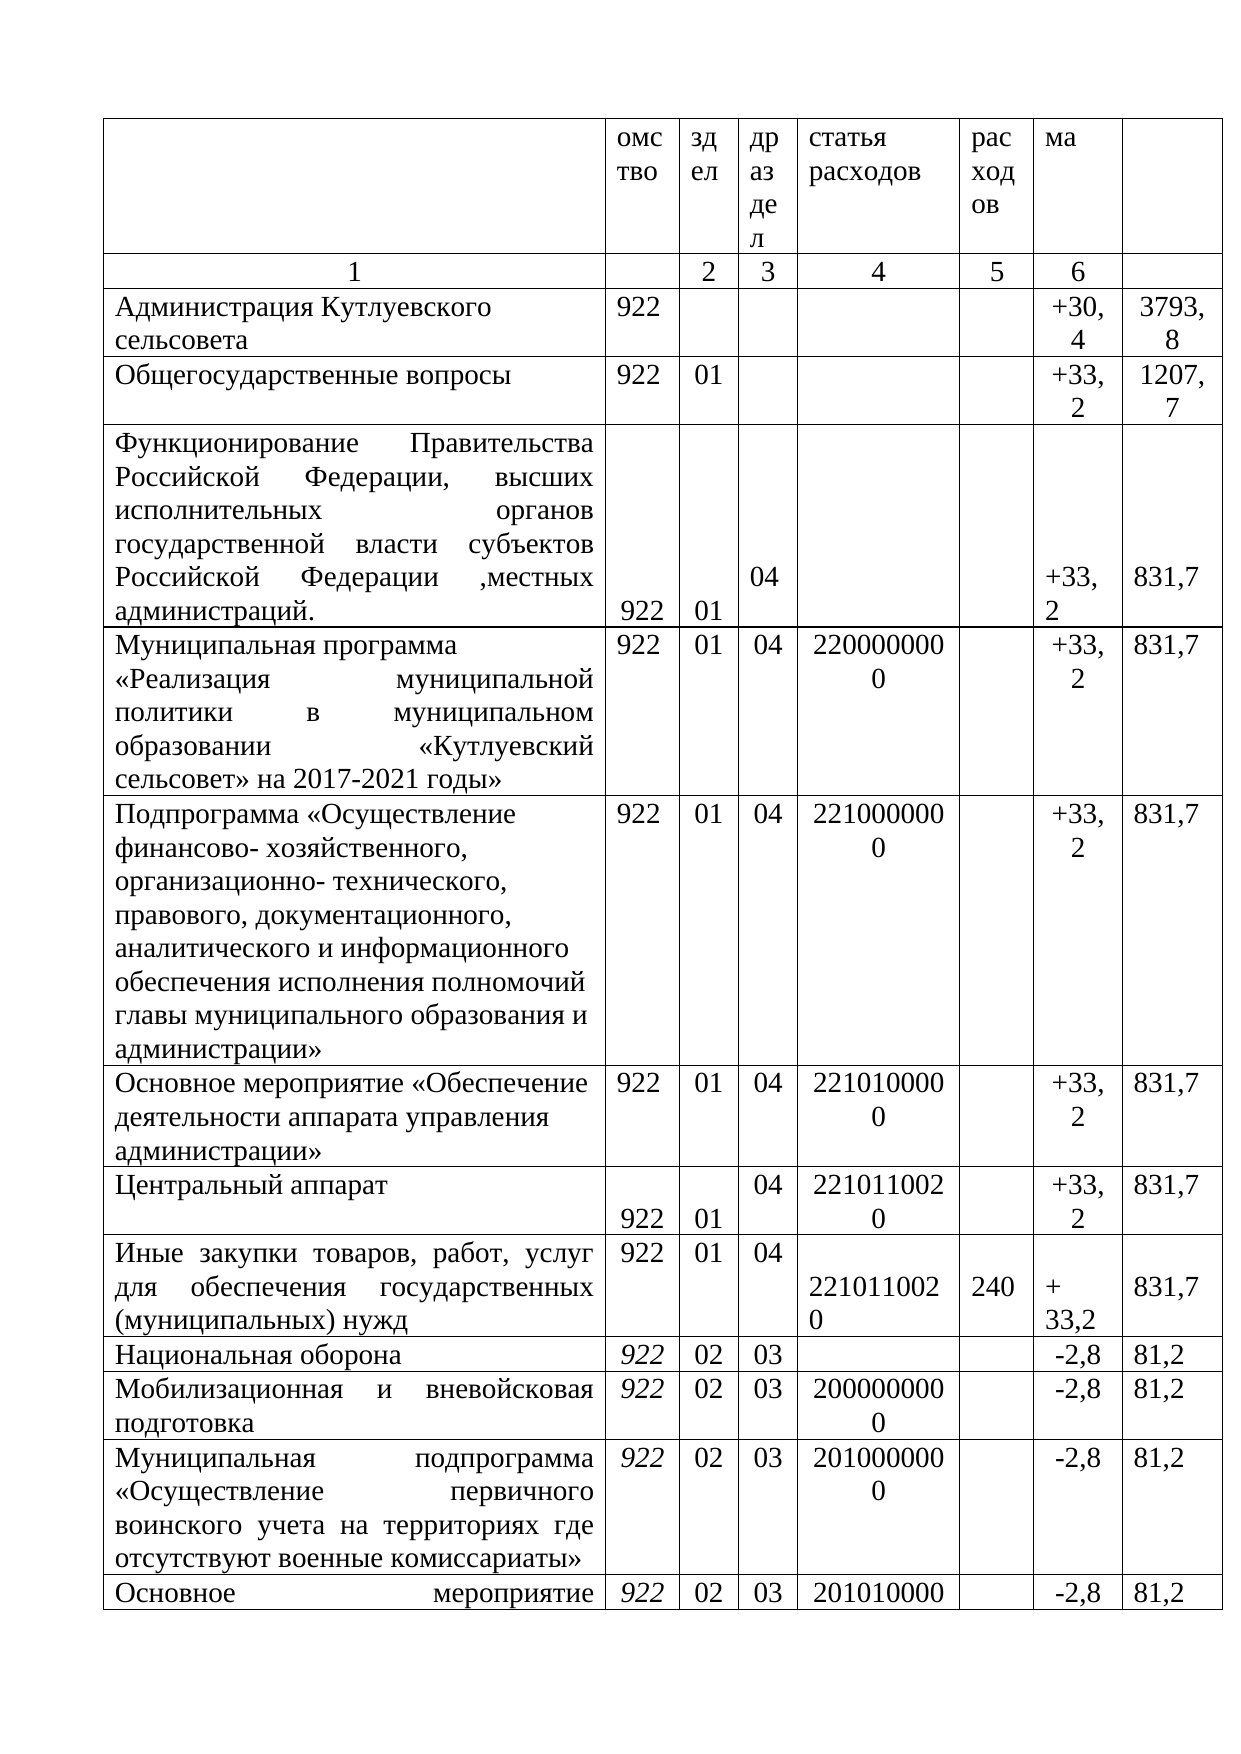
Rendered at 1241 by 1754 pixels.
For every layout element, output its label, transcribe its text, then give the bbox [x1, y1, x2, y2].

table_cell 81,2 [1123, 1372, 1222, 1439]
table_cell Муниципальная программа «Реализация муниципальной политики в муниципальном образовании «Кутлуевский сельсовет» на 2017-2021 годы» [104, 628, 605, 795]
table_cell Иные закупки товаров, работ, услуг для обеспечения государственных (муниципальных) нужд [104, 1235, 605, 1336]
table_header Раздел [680, 119, 738, 253]
table_cell Общегосударственные вопросы [104, 357, 605, 424]
table_cell Администрация Кутлуевского сельсовета [104, 289, 605, 356]
table_cell Мобилизационная и вневойсковая подготовка [104, 1372, 605, 1439]
table_cell 831,7 [1123, 796, 1222, 1064]
table_cell [798, 425, 959, 626]
table_cell 01 [680, 357, 738, 424]
table_cell 2210000000 [798, 796, 959, 1064]
table_cell [798, 289, 959, 356]
table_cell 5 [960, 254, 1033, 288]
table_cell [960, 796, 1033, 1064]
table_cell [960, 1337, 1033, 1371]
table_cell 922 [606, 1440, 679, 1574]
table_cell 04 [739, 1167, 797, 1234]
table_cell [960, 425, 1033, 626]
table_cell 922 [606, 289, 679, 356]
table_cell [739, 289, 797, 356]
table_header Вид расходов [960, 119, 1033, 253]
table_header Подраздел [739, 119, 797, 253]
table_cell -2,8 [1034, 1440, 1122, 1574]
table_cell 2210110020 [798, 1235, 959, 1336]
table_cell 04 [739, 628, 797, 795]
table_cell 922 [606, 1167, 679, 1234]
table_cell 6 [1034, 254, 1122, 288]
table_cell 02 [680, 1575, 738, 1608]
table_cell [960, 1440, 1033, 1574]
table_header Сумма [1034, 119, 1122, 253]
table_cell [680, 289, 738, 356]
table_cell 02 [680, 1372, 738, 1439]
table_cell 1 [104, 254, 605, 288]
table_cell +33,2 [1034, 425, 1122, 626]
table_header Ведомство [606, 119, 679, 253]
table_cell 2010000000 [798, 1440, 959, 1574]
table_cell 04 [739, 796, 797, 1064]
table_header [1123, 119, 1222, 253]
table_cell [960, 628, 1033, 795]
table_cell 922 [606, 1575, 679, 1608]
table_cell 831,7 [1123, 1235, 1222, 1336]
table_cell 2210110020 [798, 1167, 959, 1234]
table_cell 01 [680, 425, 738, 626]
table_cell 81,2 [1123, 1337, 1222, 1371]
table_cell 922 [606, 425, 679, 626]
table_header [798, 119, 959, 253]
table_cell 04 [739, 1235, 797, 1336]
table_cell 2 [680, 254, 738, 288]
table_cell 831,7 [1123, 425, 1222, 626]
table_cell 04 [739, 1066, 797, 1166]
table_cell 922 [606, 628, 679, 795]
table_cell 3 [739, 254, 797, 288]
table_cell 922 [606, 796, 679, 1064]
table_cell 03 [739, 1337, 797, 1371]
table_cell 4 [798, 254, 959, 288]
table_cell [606, 254, 679, 288]
table_cell 03 [739, 1440, 797, 1574]
table_cell 01 [680, 1235, 738, 1336]
table_cell 922 [606, 1372, 679, 1439]
table_cell 01 [680, 628, 738, 795]
table_cell Национальная оборона [104, 1337, 605, 1371]
table_cell 81,2 [1123, 1440, 1222, 1574]
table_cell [104, 1575, 605, 1608]
table_cell -2,8 [1034, 1372, 1122, 1439]
table_cell [960, 289, 1033, 356]
table_cell 01 [680, 796, 738, 1064]
table_cell [798, 357, 959, 424]
table_cell 02 [680, 1337, 738, 1371]
table_cell [1123, 254, 1222, 288]
table_cell [960, 1372, 1033, 1439]
table_cell +33,2 [1034, 1235, 1122, 1336]
table_cell 2210100000 [798, 1066, 959, 1166]
table_cell 03 [739, 1575, 797, 1608]
table_cell +33,2 [1034, 1066, 1122, 1166]
table_cell [798, 1337, 959, 1371]
table_cell 02 [680, 1440, 738, 1574]
table_cell 04 [739, 425, 797, 626]
table_cell +33,2 [1034, 357, 1122, 424]
table_cell 2000000000 [798, 1372, 959, 1439]
table_cell +33,2 [1034, 628, 1122, 795]
table_cell +30,4 [1034, 289, 1122, 356]
table_cell 922 [606, 1337, 679, 1371]
table_cell 922 [606, 357, 679, 424]
table_cell 01 [680, 1167, 738, 1234]
table_cell -2,8 [1034, 1337, 1122, 1371]
table_cell 240 [960, 1235, 1033, 1336]
table_cell +33,2 [1034, 796, 1122, 1064]
table_cell +33,2 [1034, 1167, 1122, 1234]
table_cell [739, 357, 797, 424]
table_cell 1207,7 [1123, 357, 1222, 424]
table_cell [960, 1167, 1033, 1234]
table_cell 2200000000 [798, 628, 959, 795]
table_cell 831,7 [1123, 628, 1222, 795]
table_cell 831,7 [1123, 1167, 1222, 1234]
table_cell [960, 1575, 1033, 1608]
table_cell Центральный аппарат [104, 1167, 605, 1234]
table_cell 922 [606, 1066, 679, 1166]
table_cell Муниципальная подпрограмма «Осуществление первичного воинского учета на территориях где отсутствуют военные комиссариаты» [104, 1440, 605, 1574]
table_cell 03 [739, 1372, 797, 1439]
table_cell 831,7 [1123, 1066, 1222, 1166]
table_cell 81,2 [1123, 1575, 1222, 1608]
table_cell 2010100000 [798, 1575, 959, 1608]
table_cell Основное мероприятие «Обеспечение деятельности аппарата управления администрации» [104, 1066, 605, 1166]
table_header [104, 119, 605, 253]
table_cell 3793,8 [1123, 289, 1222, 356]
table_cell 01 [680, 1066, 738, 1166]
table_cell -2,8 [1034, 1575, 1122, 1608]
table_cell [960, 1066, 1033, 1166]
table_cell [960, 357, 1033, 424]
table_cell 922 [606, 1235, 679, 1336]
table_cell Подпрограмма «Осуществление финансово- хозяйственного, организационно- технического, правового, документационного, аналитического и информационного обеспечения исполнения полномочий главы муниципального образования и администрации» [104, 796, 605, 1064]
